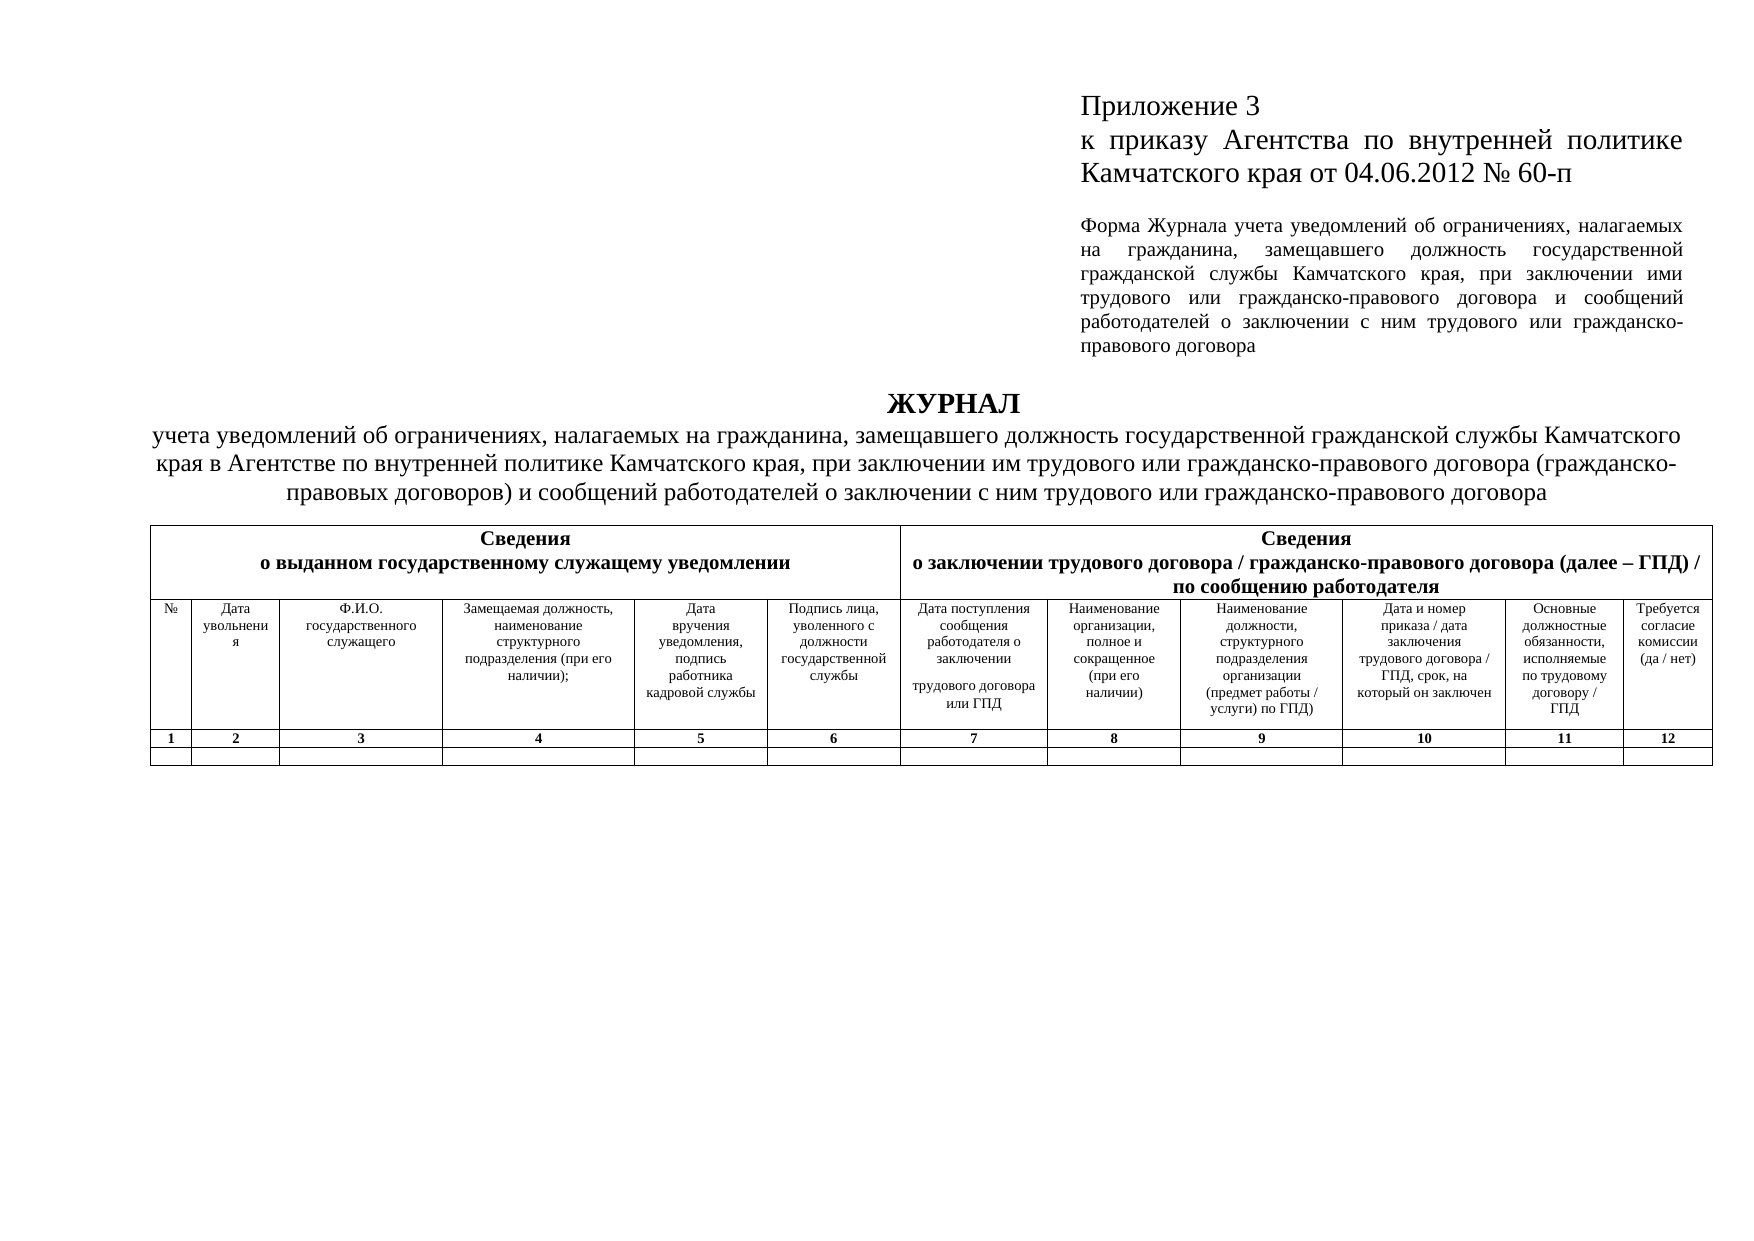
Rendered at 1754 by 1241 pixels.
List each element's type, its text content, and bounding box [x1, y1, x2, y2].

table_cell [443, 748, 634, 764]
table_cell [768, 748, 900, 764]
table_cell [1624, 748, 1712, 764]
table_cell 8 [1048, 730, 1180, 747]
text учета уведомлений об ограничениях, налагаемых на гражданина, замещавшего должность государственной гражданской службы Камчатского края в Агентстве по внутренней политике Камчатского края, при заключении им трудового или гражданско-правового договора (гражданско-правовых договоров) и сообщений работодателей о заключении с ним трудового или гражданско-правового договора [150, 420, 1683, 506]
table_cell [1506, 748, 1623, 764]
table_cell Дата увольнения [192, 600, 279, 729]
table_cell [1181, 748, 1342, 764]
table_cell 3 [280, 730, 442, 747]
table_cell 5 [635, 730, 767, 747]
table_cell [1048, 748, 1180, 764]
table_cell [635, 748, 767, 764]
table_cell [901, 748, 1047, 764]
table_cell 12 [1624, 730, 1712, 747]
table_cell [151, 748, 191, 764]
text Приложение 3 [1080, 88, 1683, 122]
table_cell Подпись лица, уволенного с должности государственной службы [768, 600, 900, 729]
table_cell Дата и номер приказа / дата заключения трудового договора / ГПД, срок, на который он заключен [1343, 600, 1505, 729]
table_cell 7 [901, 730, 1047, 747]
table_cell 10 [1343, 730, 1505, 747]
table_cell [280, 748, 442, 764]
table_cell Дата поступления сообщения работодателя о заключении трудового договора или ГПД [901, 600, 1047, 729]
table_cell 9 [1181, 730, 1342, 747]
text к приказу Агентства по внутренней политике Камчатского края от 04.06.2012 № 60-п [1080, 122, 1683, 189]
table_cell Наименование должности, структурного подразделения организации (предмет работы / услуги) по ГПД) [1181, 600, 1342, 729]
table_cell 4 [443, 730, 634, 747]
table_cell Основные должностные обязанности, исполняемые по трудовому договору / ГПД [1506, 600, 1623, 729]
table_cell 2 [192, 730, 279, 747]
table_cell 11 [1506, 730, 1623, 747]
table_header Сведения о выданном государственному служащему уведомлении [151, 526, 900, 598]
table_cell Наименование организации, полное и сокращенное (при его наличии) [1048, 600, 1180, 729]
table_cell № [151, 600, 191, 729]
table_cell [1343, 748, 1505, 764]
table_cell Требуется согласие комиссии (да / нет) [1624, 600, 1712, 729]
text ЖУРНАЛ [224, 386, 1683, 420]
table_cell Дата вручения уведомления, подпись работника кадровой службы [635, 600, 767, 729]
text Форма Журнала учета уведомлений об ограничениях, налагаемых на гражданина, замещавшего должность государственной гражданской службы Камчатского края, при заключении ими трудового или гражданско-правового договора и сообщений работодателей о заключении с ним трудового или гражданско-правового договора [1080, 213, 1683, 357]
table_cell Ф.И.О. государственного служащего [280, 600, 442, 729]
table_cell Замещаемая должность, наименование структурного подразделения (при его наличии); [443, 600, 634, 729]
table_cell [192, 748, 279, 764]
table_cell 1 [151, 730, 191, 747]
table_header Сведения о заключении трудового договора / гражданско-правового договора (далее – ГПД) / по сообщению работодателя [901, 526, 1712, 598]
table_cell 6 [768, 730, 900, 747]
